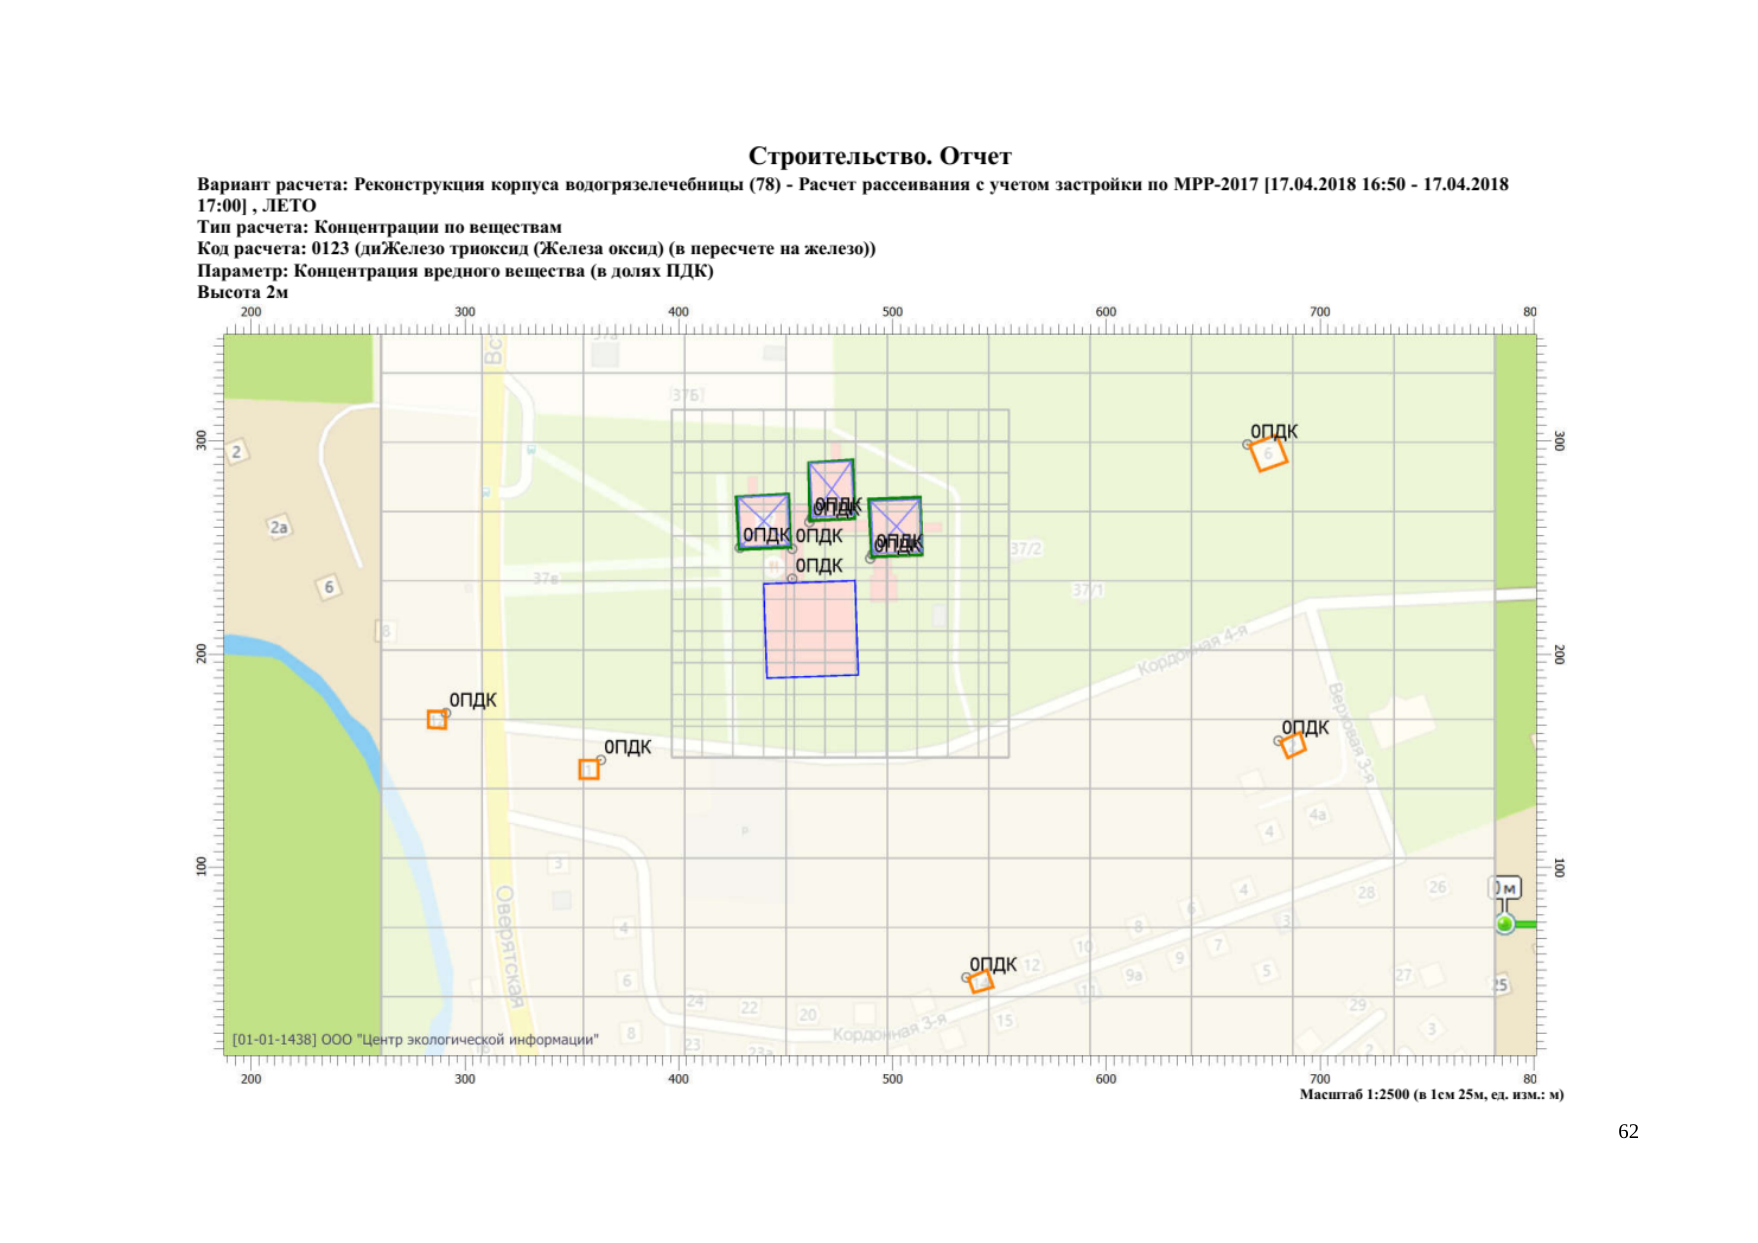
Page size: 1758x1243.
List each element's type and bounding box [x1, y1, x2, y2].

picture [184, 118, 1573, 1111]
